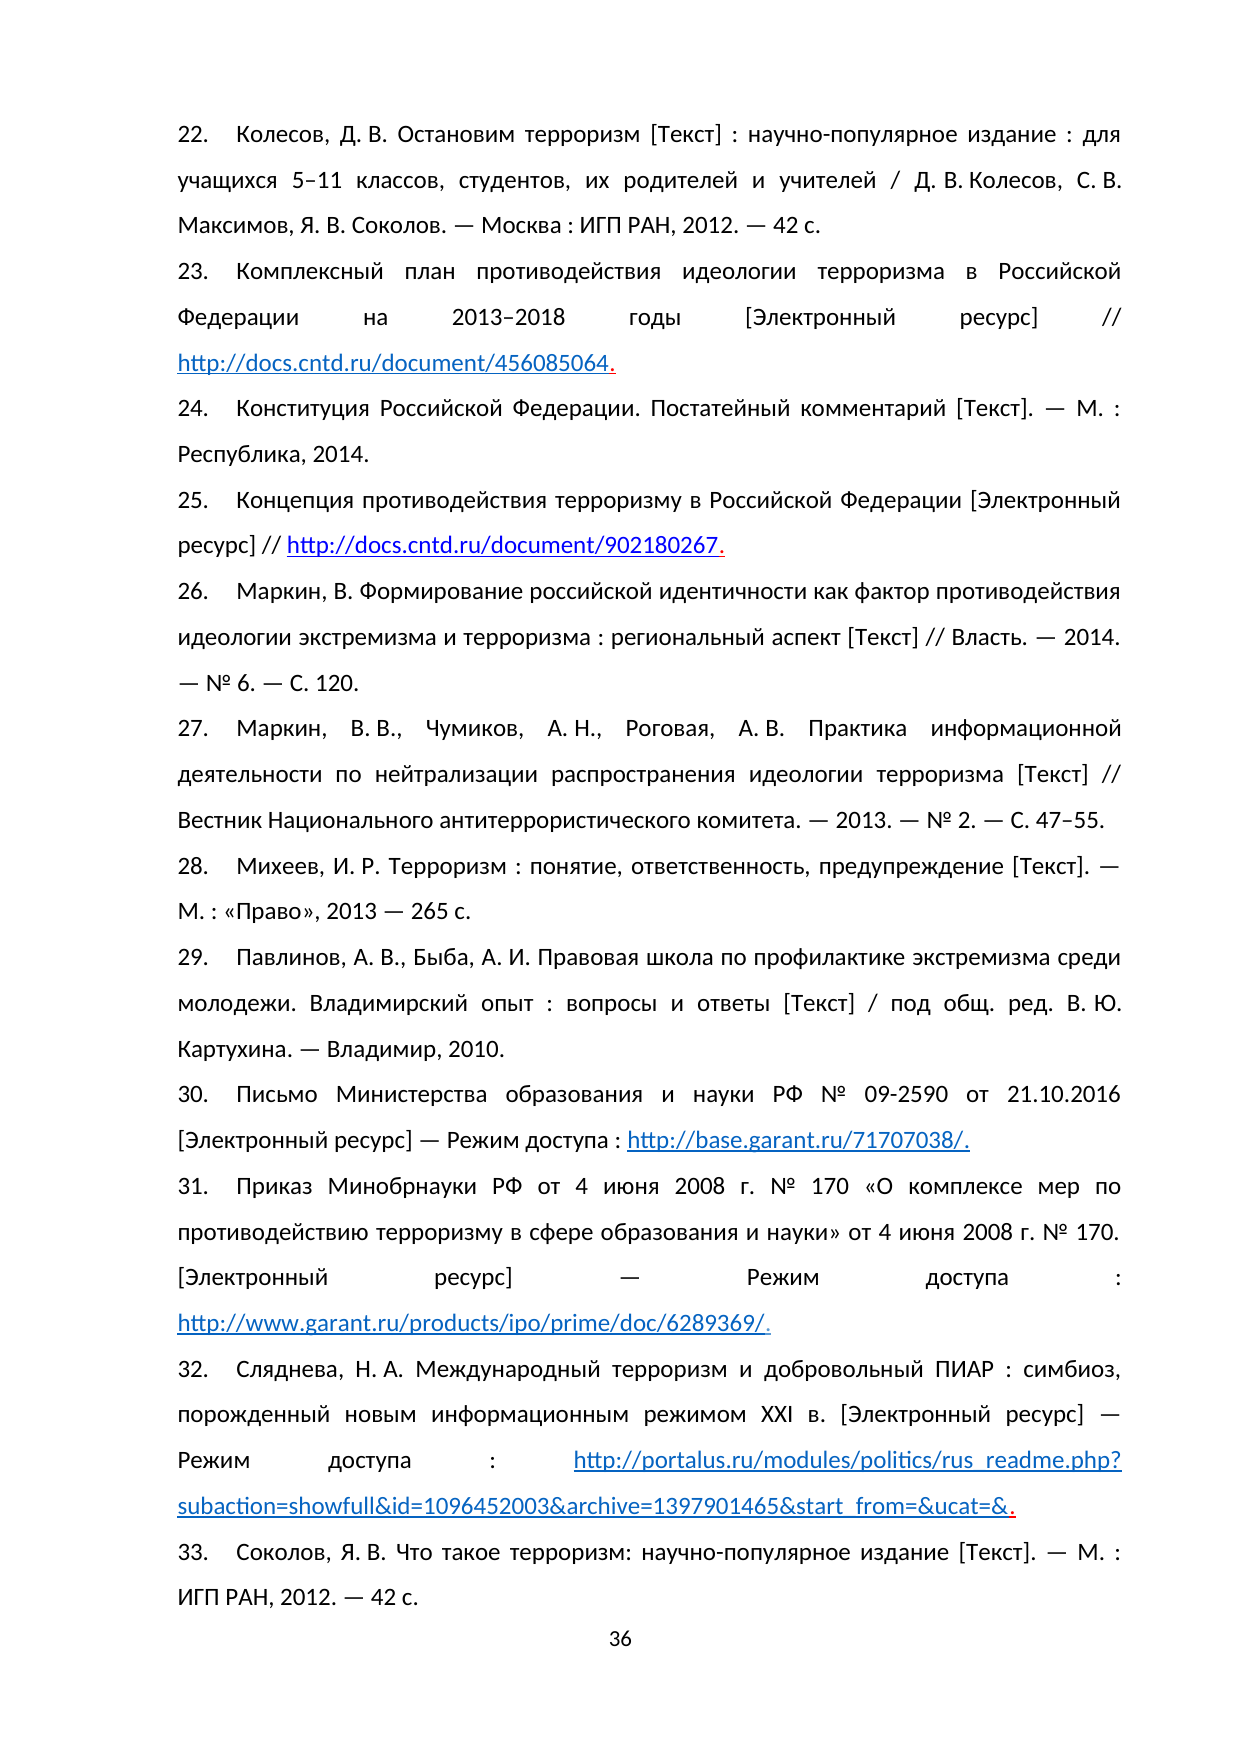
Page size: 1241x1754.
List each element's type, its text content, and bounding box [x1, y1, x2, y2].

list Концепция противодействия терроризму в Российской Федерации [Электронный ресурс] // http://docs.cntd.ru/document/902180267. [177, 484, 1122, 560]
list Приказ Минобрнауки РФ от 4 июня 2008 г. № 170 «О комплексе мер по противодействию терроризму в сфере образования и науки» от 4 июня 2008 г. № 170. [Электронный ресурс] — Режим доступа : http://www.garant.ru/products/ipo/prime/doc/6289369/. [177, 1170, 1122, 1338]
list Павлинов, А. В., Быба, А. И. Правовая школа по профилактике экстремизма среди молодежи. Владимирский опыт : вопросы и ответы [Текст] / под общ. ред. В. Ю. Картухина. — Владимир, 2010. [177, 941, 1122, 1063]
list Маркин, В. В., Чумиков, А. Н., Роговая, А. В. Практика информационной деятельности по нейтрализации распространения идеологии терроризма [Текст] // Вестник Национального антитеррористического комитета. — 2013. — № 2. — С. 47–55. [177, 713, 1122, 834]
list Конституция Российской Федерации. Постатейный комментарий [Текст]. — М. : Республика, 2014. [177, 392, 1122, 469]
list Михеев, И. Р. Терроризм : понятие, ответственность, предупреждение [Текст]. — М. : «Право», 2013 — 265 с. [177, 850, 1122, 926]
list Маркин, В. Формирование российской идентичности как фактор противодействия идеологии экстремизма и терроризма : региональный аспект [Текст] // Власть. — 2014. — № 6. — С. 120. [177, 575, 1122, 697]
list Колесов, Д. В. Остановим терроризм [Текст] : научно-популярное издание : для учащихся 5–11 классов, студентов, их родителей и учителей / Д. В. Колесов, С. В. Максимов, Я. В. Соколов. — Москва : ИГП РАН, 2012. — 42 с. [177, 118, 1122, 240]
list Сляднева, Н. А. Международный терроризм и добровольный ПИАР : симбиоз, порожденный новым информационным режимом ХХI в. [Электронный ресурс] — Режим доступа : http://portalus.ru/modules/politics/rus_readme.php?subaction=showfull&id=1096452003&archive=1397901465&start_from=&ucat=&. [177, 1353, 1122, 1521]
list Письмо Министерства образования и науки РФ № 09-2590 от 21.10.2016 [Электронный ресурс] — Режим доступа : http://base.garant.ru/71707038/. [177, 1078, 1122, 1155]
list Комплексный план противодействия идеологии терроризма в Российской Федерации на 2013–2018 годы [Электронный ресурс] // http://docs.cntd.ru/document/456085064. [177, 255, 1122, 377]
list Соколов, Я. В. Что такое терроризм: научно-популярное издание [Текст]. — М. : ИГП РАН, 2012. — 42 с. [177, 1536, 1122, 1612]
